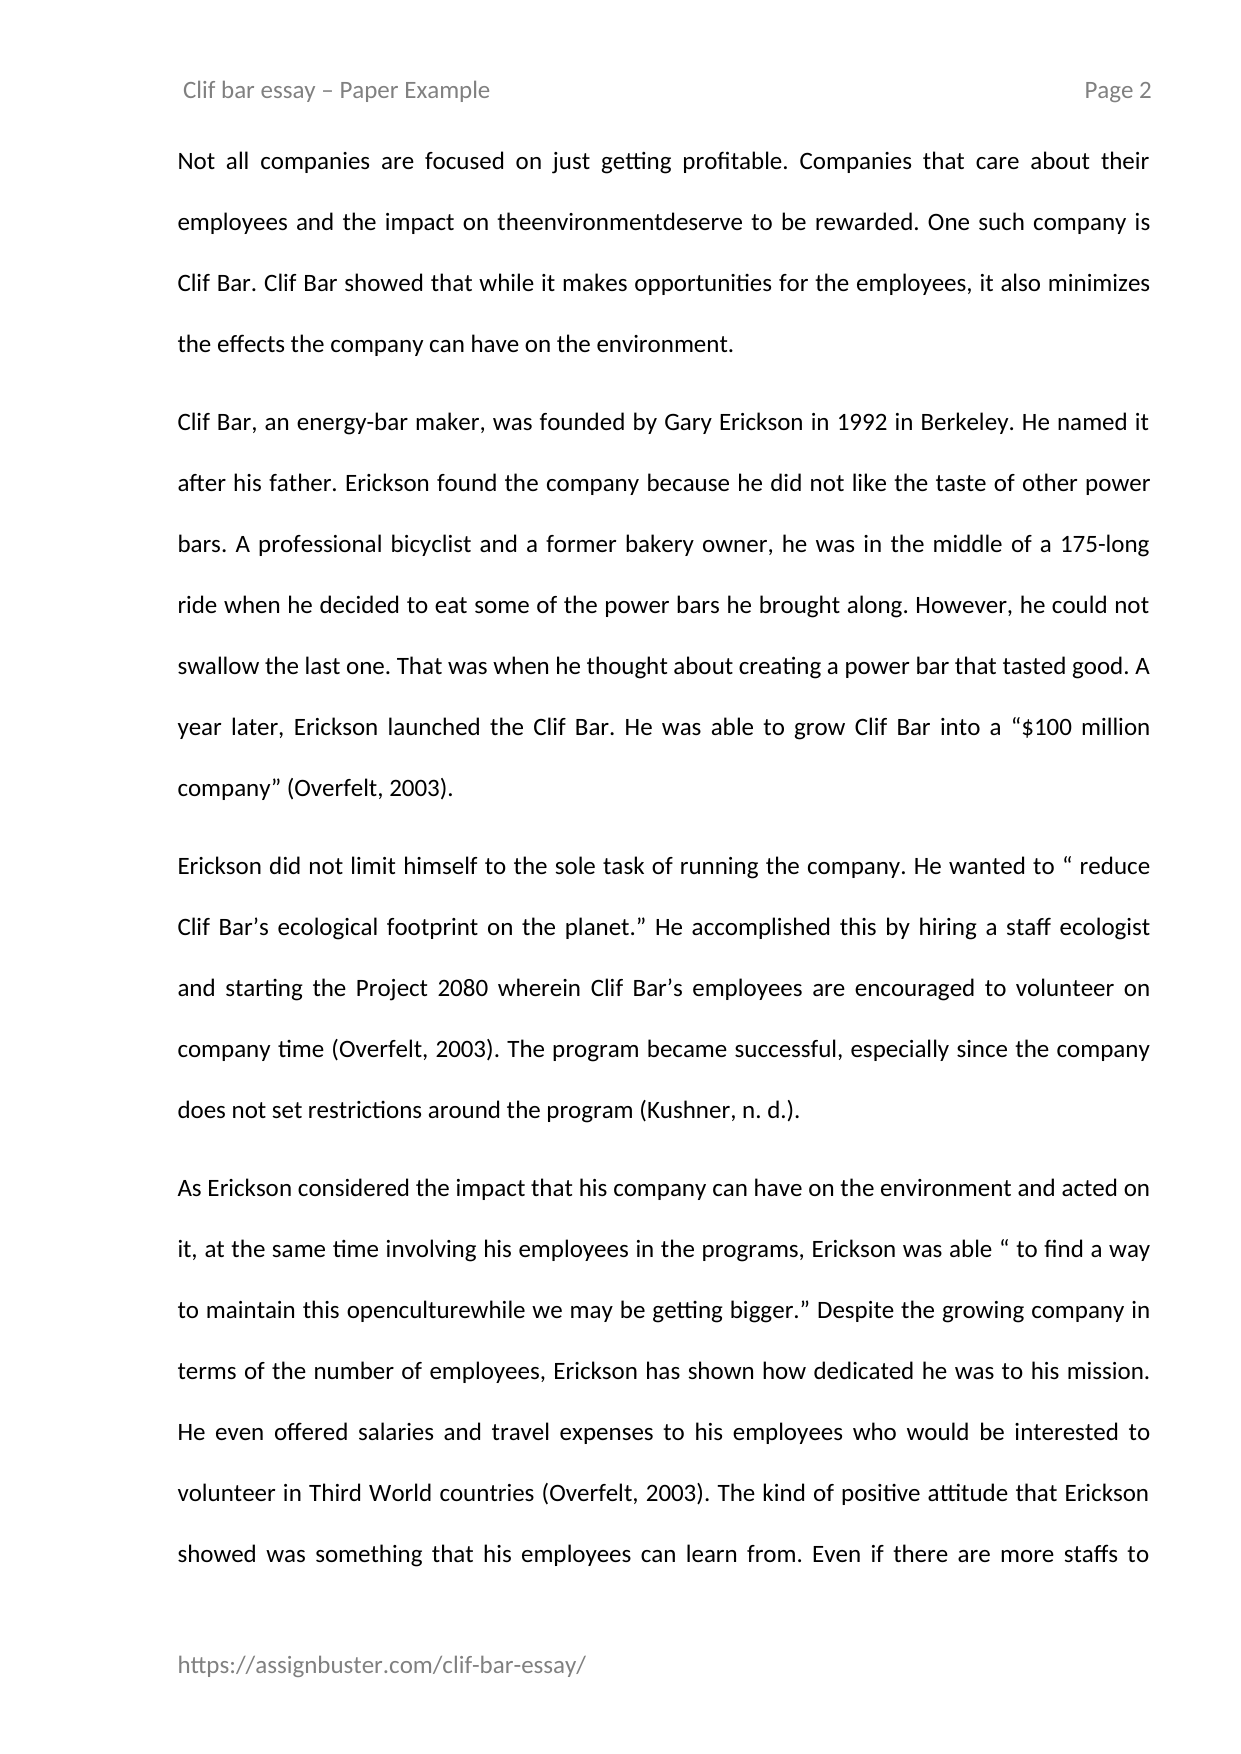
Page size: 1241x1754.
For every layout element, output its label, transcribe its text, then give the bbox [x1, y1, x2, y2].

text Clif Bar, an energy-bar maker, was founded by Gary Erickson in 1992 in Berkeley. He named it after his father. Erickson found the company because he did not like the taste of other power bars. A professional bicyclist and a former bakery owner, he was in the middle of a 175-long ride when he decided to eat some of the power bars he brought along. However, he could not swallow the last one. That was when he thought about creating a power bar that tasted good. A year later, Erickson launched the Clif Bar. He was able to grow Clif Bar into a “$100 million company” (Overfelt, 2003). [177, 406, 1152, 803]
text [177, 1172, 1152, 1568]
text Erickson did not limit himself to the sole task of running the company. He wanted to “ reduce Clif Bar’s ecological footprint on the planet.” He accomplished this by hiring a staff ecologist and starting the Project 2080 wherein Clif Bar’s employees are encouraged to volunteer on company time (Overfelt, 2003). The program became successful, especially since the company does not set restrictions around the program (Kushner, n. d.). [177, 850, 1152, 1124]
text Not all companies are focused on just getting profitable. Companies that care about their employees and the impact on theenvironmentdeserve to be rewarded. One such company is Clif Bar. Clif Bar showed that while it makes opportunities for the employees, it also minimizes the effects the company can have on the environment. [177, 145, 1152, 359]
